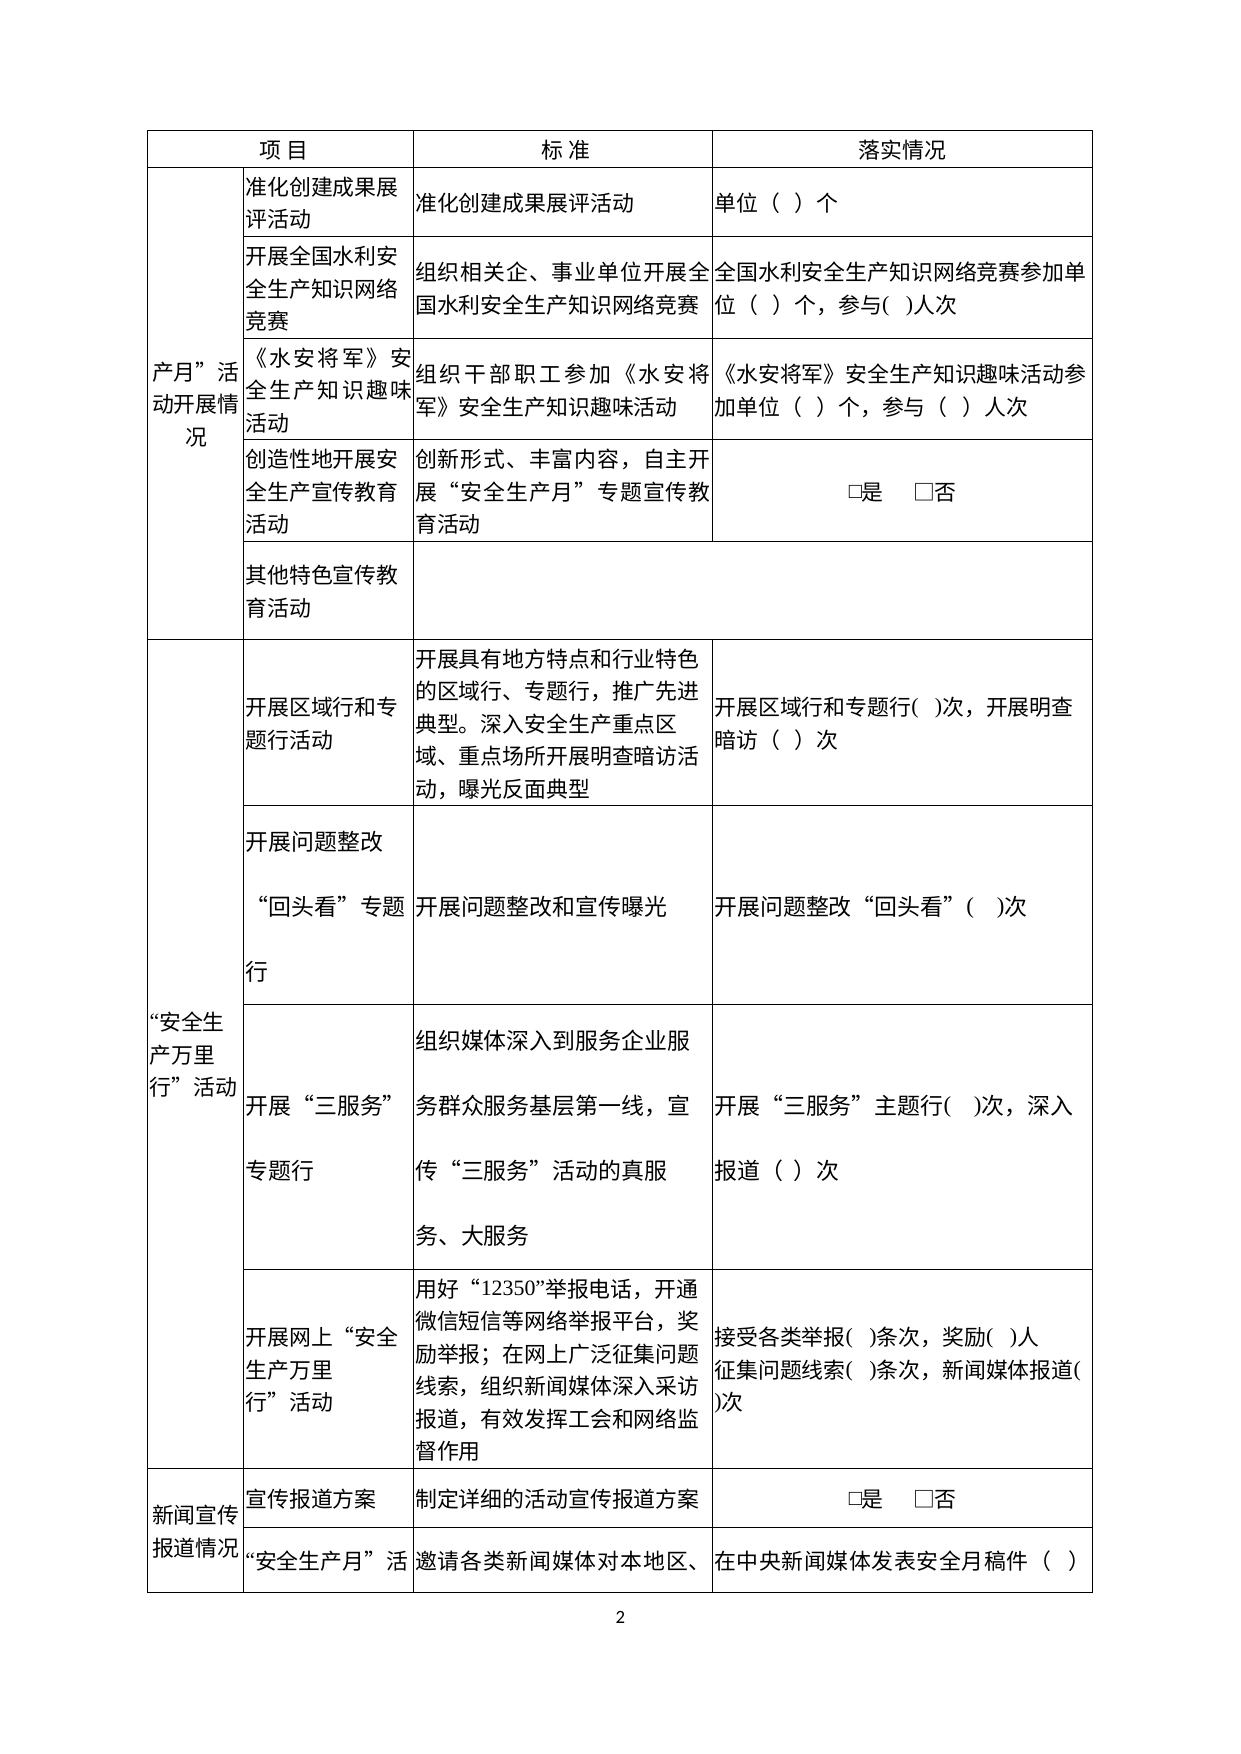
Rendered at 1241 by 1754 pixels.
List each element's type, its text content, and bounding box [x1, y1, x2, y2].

table_cell 组织相关企、事业单位开展全国水利安全生产知识网络竞赛 [414, 237, 712, 338]
table_cell 邀请各类新闻媒体对本地区、本部门、本单位活动进行宣传报道，宣传先进，鞭策落后 [414, 1528, 712, 1592]
table_header 项 目 [148, 131, 413, 167]
table_cell 开展问题整改“回头看”( )次 [713, 806, 1092, 1004]
table_cell 创新形式、丰富内容，自主开展“安全生产月”专题宣传教育活动 [414, 440, 712, 541]
table_cell 开展区域行和专题行活动 [244, 640, 413, 805]
table_cell 组织媒体深入到服务企业服务群众服务基层第一线，宣传“三服务”活动的真服务、大服务 [414, 1005, 712, 1268]
table_cell 开展安全生产标准化创建成果展评活动 [244, 168, 413, 236]
table_cell 其他特色宣传教育活动 [244, 542, 413, 638]
table_cell □是 □否 [713, 1469, 1092, 1527]
table_header 落实情况 [713, 131, 1092, 167]
table_cell 用好“12350”举报电话，开通微信短信等网络举报平台，奖励举报；在网上广泛征集问题线索，组织新闻媒体深入采访报道，有效发挥工会和网络监督作用 [414, 1270, 712, 1468]
table_cell 开展问题整改和宣传曝光 [414, 806, 712, 1004]
table_cell 开展“三服务”专题行 [244, 1005, 413, 1268]
table_cell [414, 542, 1092, 638]
table_cell 《水安将军》安全生产知识趣味活动参加单位（ ）个，参与（ ）人次 [713, 339, 1092, 439]
table_cell 开展全国水利安全生产知识网络竞赛 [244, 237, 413, 338]
table_cell 安全生产标准化创建成果展评活动参加单位（ ）个 [713, 168, 1092, 236]
table_cell 组织干部职工参加《水安将军》安全生产知识趣味活动 [414, 339, 712, 439]
table_cell 开展区域行和专题行( )次，开展明查暗访（ ）次 [713, 640, 1092, 805]
table_cell 《水安将军》安全生产知识趣味活动 [244, 339, 413, 439]
table_cell “安全生产万里行”活动 [148, 640, 243, 1468]
table_cell 宣传报道方案 [244, 1469, 413, 1527]
table_cell 创造性地开展安全生产宣传教育活动 [244, 440, 413, 541]
table_cell 接受各类举报( )条次，奖励( )人 征集问题线索( )条次，新闻媒体报道( )次 [713, 1270, 1092, 1468]
table_header 标 准 [414, 131, 712, 167]
table_cell 全国水利安全生产知识网络竞赛参加单位（ ）个，参与( )人次 [713, 237, 1092, 338]
table_cell 开展具有地方特点和行业特色的区域行、专题行，推广先进典型。深入安全生产重点区域、重点场所开展明查暗访活动，曝光反面典型 [414, 640, 712, 805]
table_cell 制定详细的活动宣传报道方案 [414, 1469, 712, 1527]
table_cell 组织相关单位开展安全生产标准化创建成果展评活动 [414, 168, 712, 236]
table_cell 开展问题整改“回头看”专题行 [244, 806, 413, 1004]
table_cell 在中央新闻媒体发表安全月稿件（ ）篇 在地方媒体发表安全月稿件（ ）篇 [713, 1528, 1092, 1592]
table_cell 开展网上“安全生产万里 行”活动 [244, 1270, 413, 1468]
table_cell 新闻宣传报道情况 [148, 1469, 243, 1592]
table_cell “安全生产月”活动开展情况 [148, 168, 243, 638]
table_cell □是 □否 [713, 440, 1092, 541]
table_cell 开展“三服务”主题行( )次，深入报道（ ）次 [713, 1005, 1092, 1268]
table_cell “安全生产月”活动新闻宣传报道 [244, 1528, 413, 1592]
